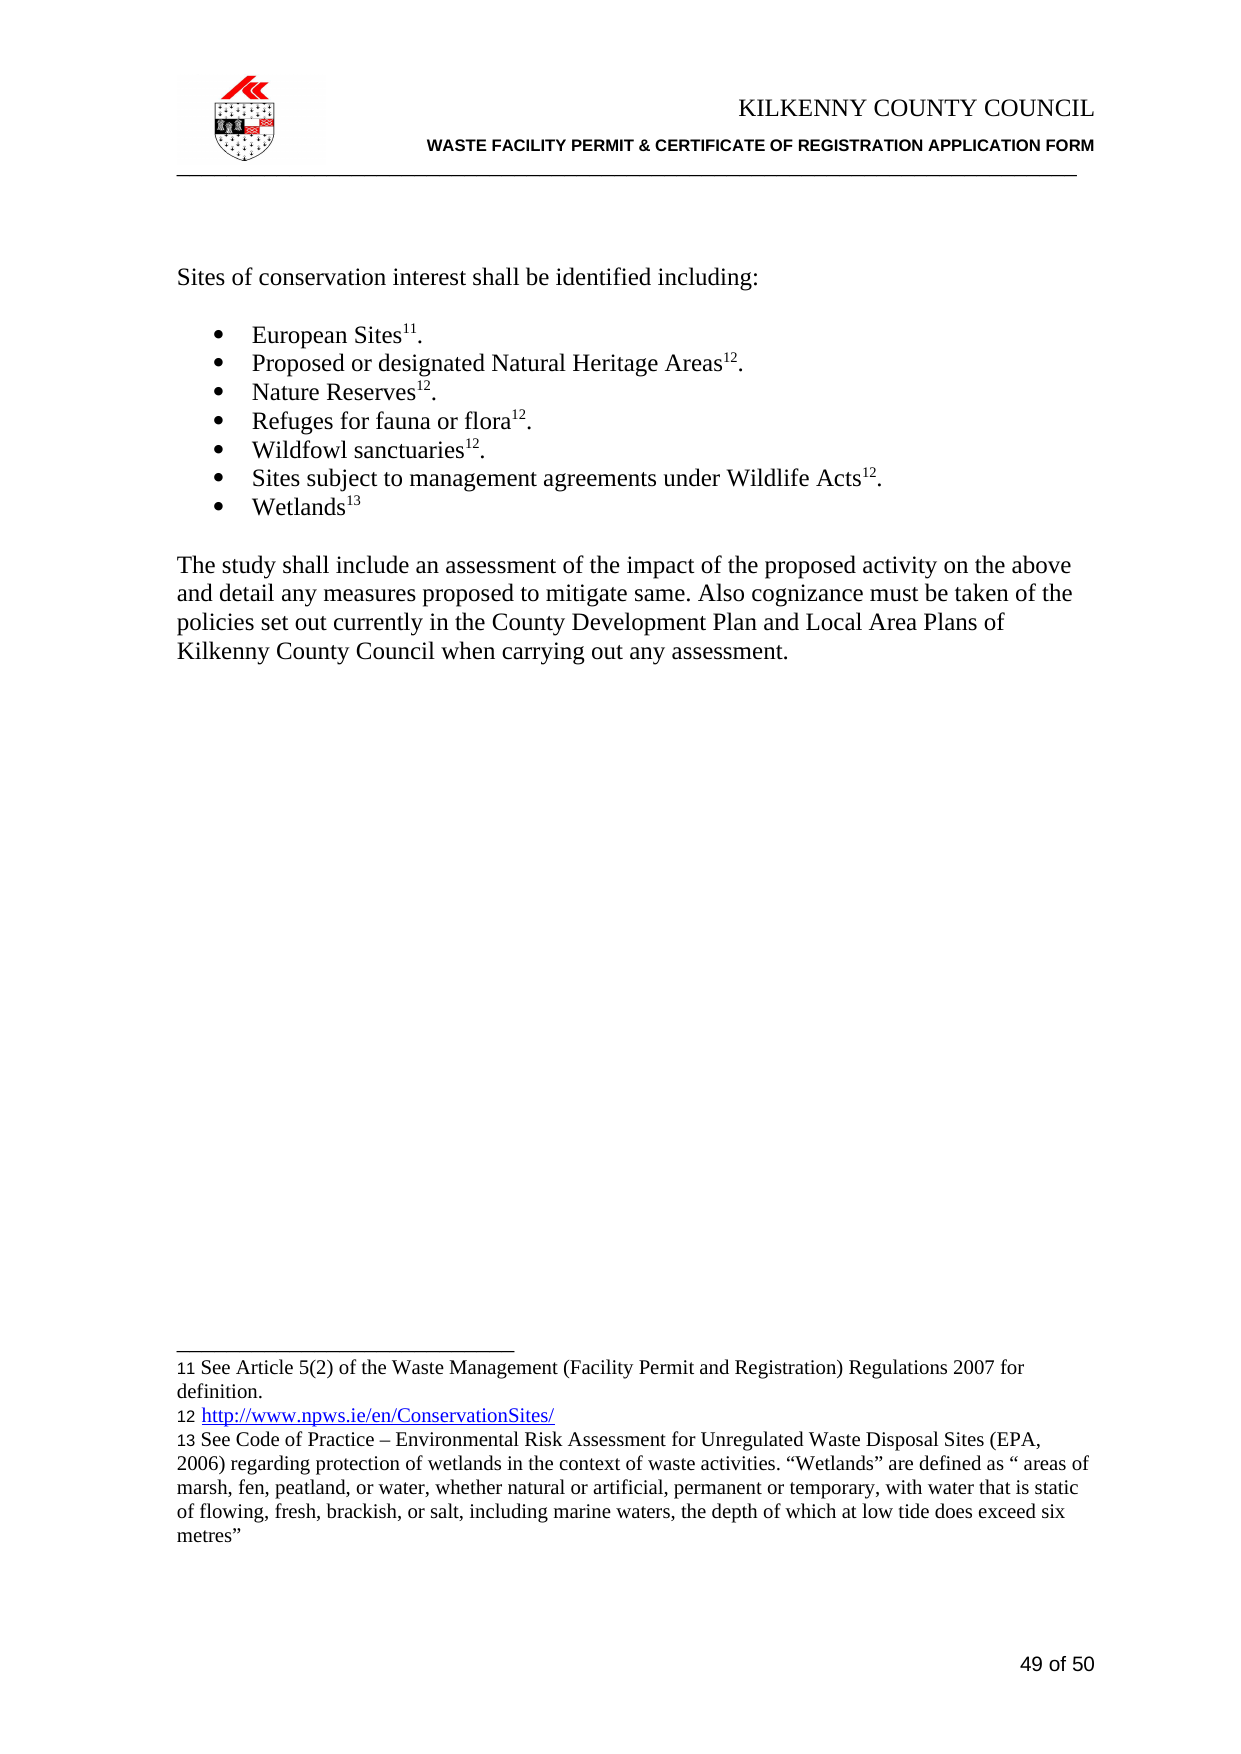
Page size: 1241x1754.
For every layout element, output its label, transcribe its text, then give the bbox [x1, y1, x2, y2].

list Wildfowl sanctuaries12. [214, 435, 1095, 463]
text Sites of conservation interest shall be identified including: [177, 262, 1095, 291]
text ___________________________ [177, 1326, 1095, 1355]
text The study shall include an assessment of the impact of the proposed activity on the above and detail any measures proposed to mitigate same. Also cognizance must be taken of the policies set out currently in the County Development Plan and Local Area Plans of Kilkenny County Council when carrying out any assessment. [177, 550, 1095, 665]
list Sites subject to management agreements under Wildlife Acts12. [214, 463, 1095, 492]
text 13 See Code of Practice – Environmental Risk Assessment for Unregulated Waste Disposal Sites (EPA, 2006) regarding protection of wetlands in the context of waste activities. “Wetlands” are defined as “ areas of marsh, fen, peatland, or water, whether natural or artificial, permanent or temporary, with water that is static of flowing, fresh, brackish, or salt, including marine waters, the depth of which at low tide does exceed six metres” [177, 1427, 1095, 1547]
picture [176, 74, 327, 165]
list Proposed or designated Natural Heritage Areas12. [214, 348, 1095, 377]
list European Sites11. [214, 320, 1095, 348]
list Nature Reserves12. [214, 377, 1095, 406]
text 11 See Article 5(2) of the Waste Management (Facility Permit and Registration) Regulations 2007 for definition. [177, 1355, 1095, 1403]
list Wetlands13 [214, 492, 1095, 521]
text 12 http://www.npws.ie/en/ConservationSites/ [177, 1403, 1095, 1427]
list Refuges for fauna or flora12. [214, 406, 1095, 435]
